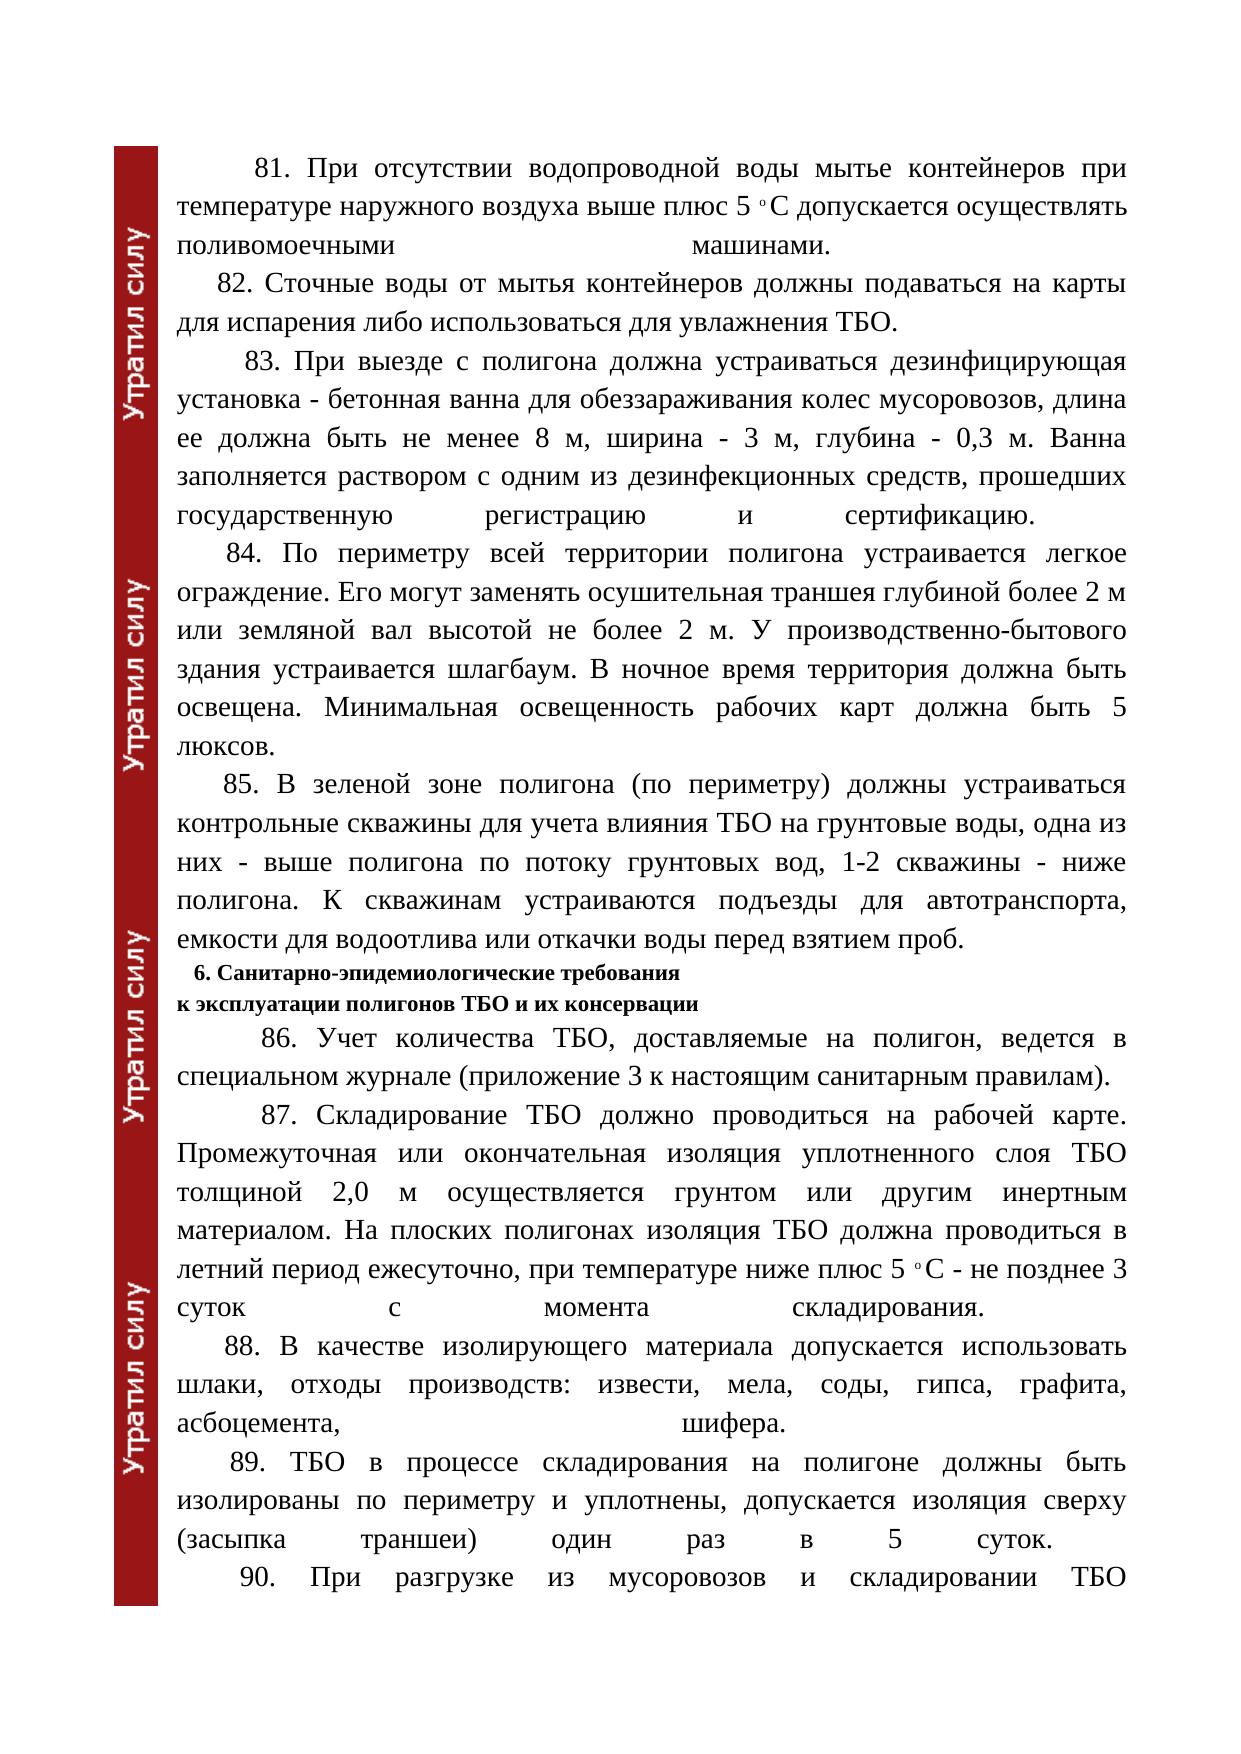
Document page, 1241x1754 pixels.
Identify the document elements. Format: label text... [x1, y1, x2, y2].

picture [114, 1092, 158, 1097]
text 81. При отсутствии водопроводной воды мытье контейнеров при температуре наружного воздуха выше плюс 5 о С допускается осуществлять поливомоечными машинами. 82. Сточные воды от мытья контейнеров должны подаваться на карты для испарения либо использоваться для увлажнения ТБО. [112, 150, 1128, 338]
text 86. Учет количества ТБО, доставляемые на полигон, ведется в специальном журнале (приложение 3 к настоящим санитарным правилам). [112, 1020, 1128, 1092]
picture [114, 954, 158, 959]
picture [114, 1593, 158, 1606]
text 6. Санитарно-эпидемиологические требования к эксплуатации полигонов ТБО и их консервации [112, 959, 1128, 1016]
picture [114, 338, 158, 343]
text 83. При выезде с полигона должна устраиваться дезинфицирующая установка - бетонная ванна для обеззараживания колес мусоровозов, длина ее должна быть не менее 8 м, ширина - 3 м, глубина - 0,3 м. Ванна заполняется раствором с одним из дезинфекционных средств, прошедших государственную регистрацию и сертификацию. 84. По периметру всей территории полигона устраивается легкое ограждение. Его могут заменять осушительная траншея глубиной более 2 м или земляной вал высотой не более 2 м. У производственно-бытового здания устраивается шлагбаум. В ночное время территория должна быть освещена. Минимальная освещенность рабочих карт должна быть 5 люксов. 85. В зеленой зоне полигона (по периметру) должны устраиваться контрольные скважины для учета влияния ТБО на грунтовые воды, одна из них - выше полигона по потоку грунтовых вод, 1-2 скважины - ниже полигона. К скважинам устраиваются подъезды для автотранспорта, емкости для водоотлива или откачки воды перед взятием проб. [112, 343, 1128, 954]
picture [114, 1016, 158, 1020]
picture [114, 146, 158, 150]
